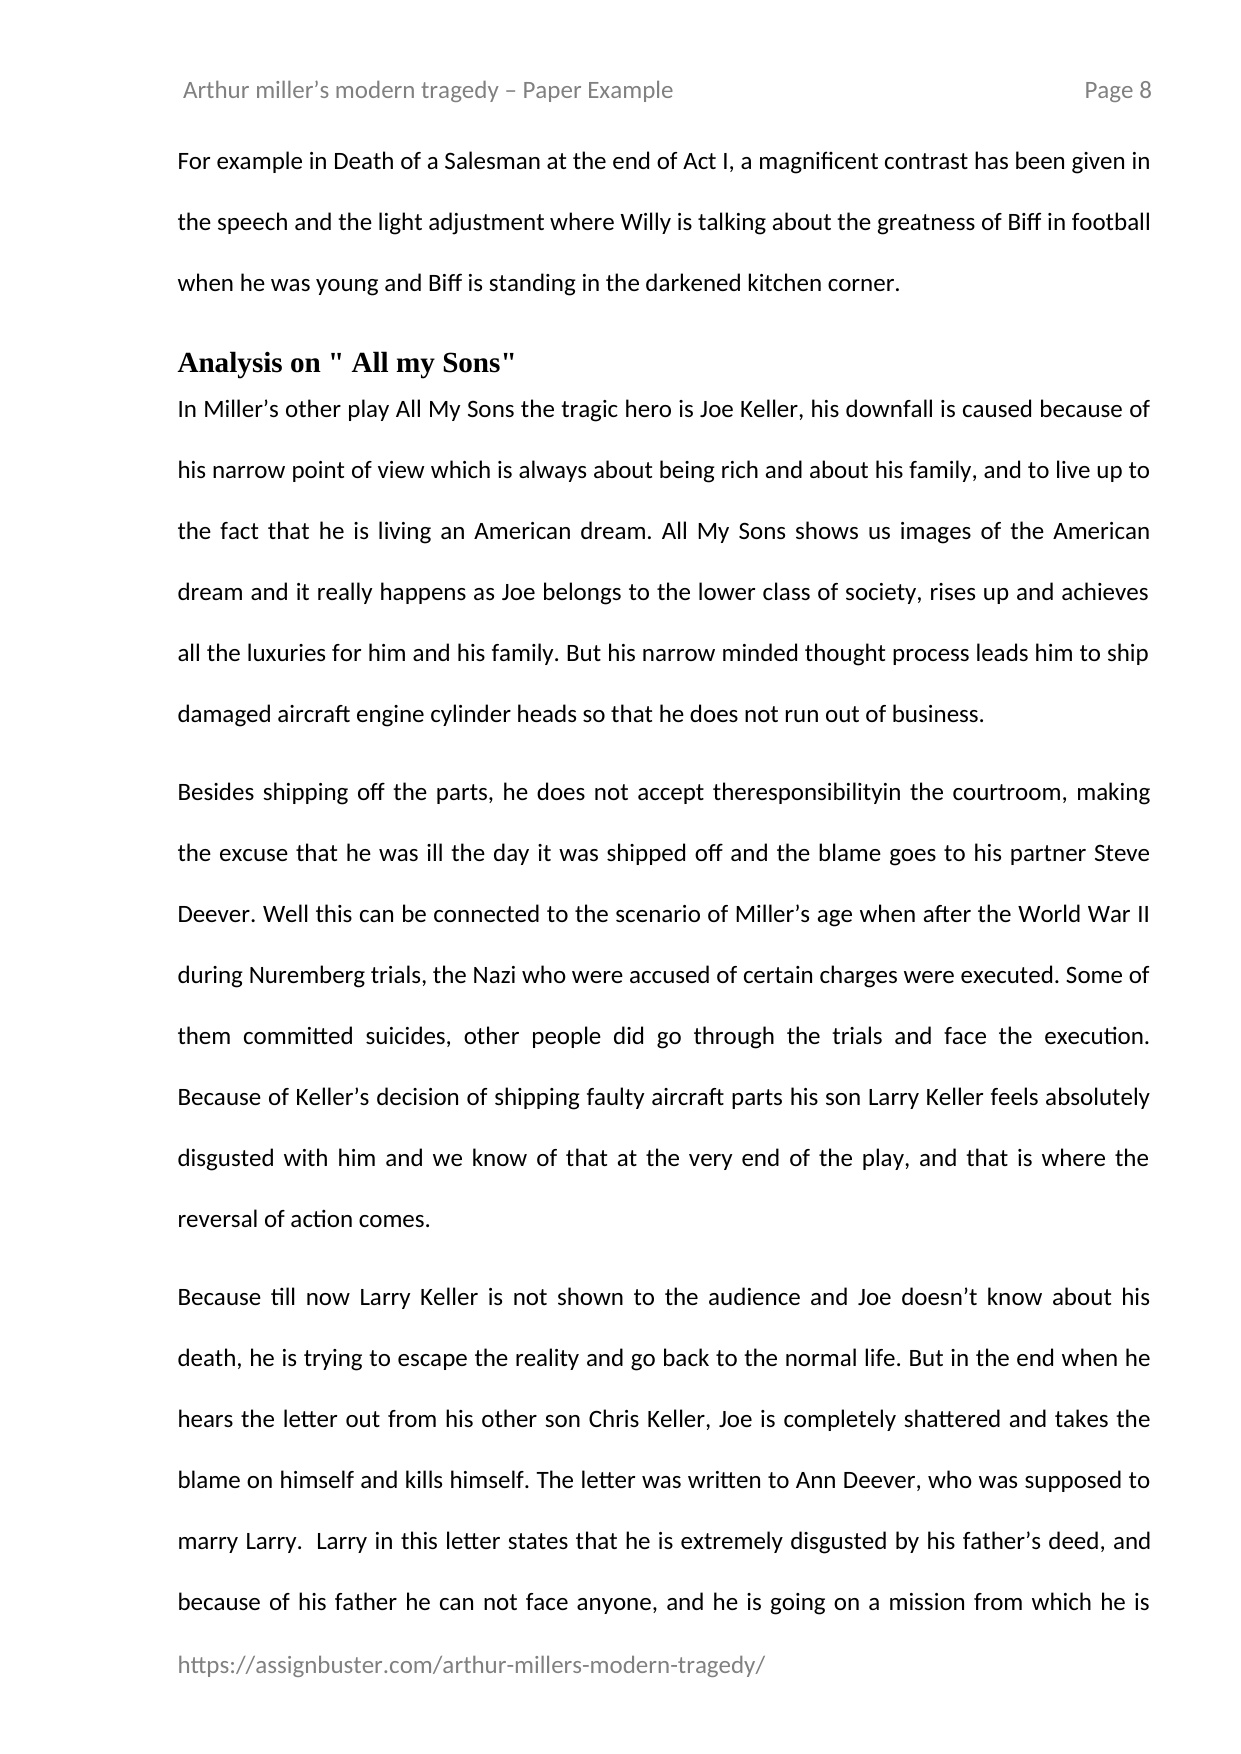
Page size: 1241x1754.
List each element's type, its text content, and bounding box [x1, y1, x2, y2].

subtitle Analysis on " All my Sons" [177, 345, 1152, 378]
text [177, 1281, 1152, 1617]
text Besides shipping off the parts, he does not accept theresponsibilityin the courtroom, making the excuse that he was ill the day it was shipped off and the blame goes to his partner Steve Deever. Well this can be connected to the scenario of Miller’s age when after the World War II during Nuremberg trials, the Nazi who were accused of certain charges were executed. Some of them committed suicides, other people did go through the trials and face the execution. Because of Keller’s decision of shipping faulty aircraft parts his son Larry Keller feels absolutely disgusted with him and we know of that at the very end of the play, and that is where the reversal of action comes. [177, 776, 1152, 1234]
text In Miller’s other play All My Sons the tragic hero is Joe Keller, his downfall is caused because of his narrow point of view which is always about being rich and about his family, and to live up to the fact that he is living an American dream. All My Sons shows us images of the American dream and it really happens as Joe belongs to the lower class of society, rises up and achieves all the luxuries for him and his family. But his narrow minded thought process leads him to ship damaged aircraft engine cylinder heads so that he does not run out of business. [177, 393, 1152, 729]
text For example in Death of a Salesman at the end of Act I, a magnificent contrast has been given in the speech and the light adjustment where Willy is talking about the greatness of Biff in football when he was young and Biff is standing in the darkened kitchen corner. [177, 145, 1152, 298]
